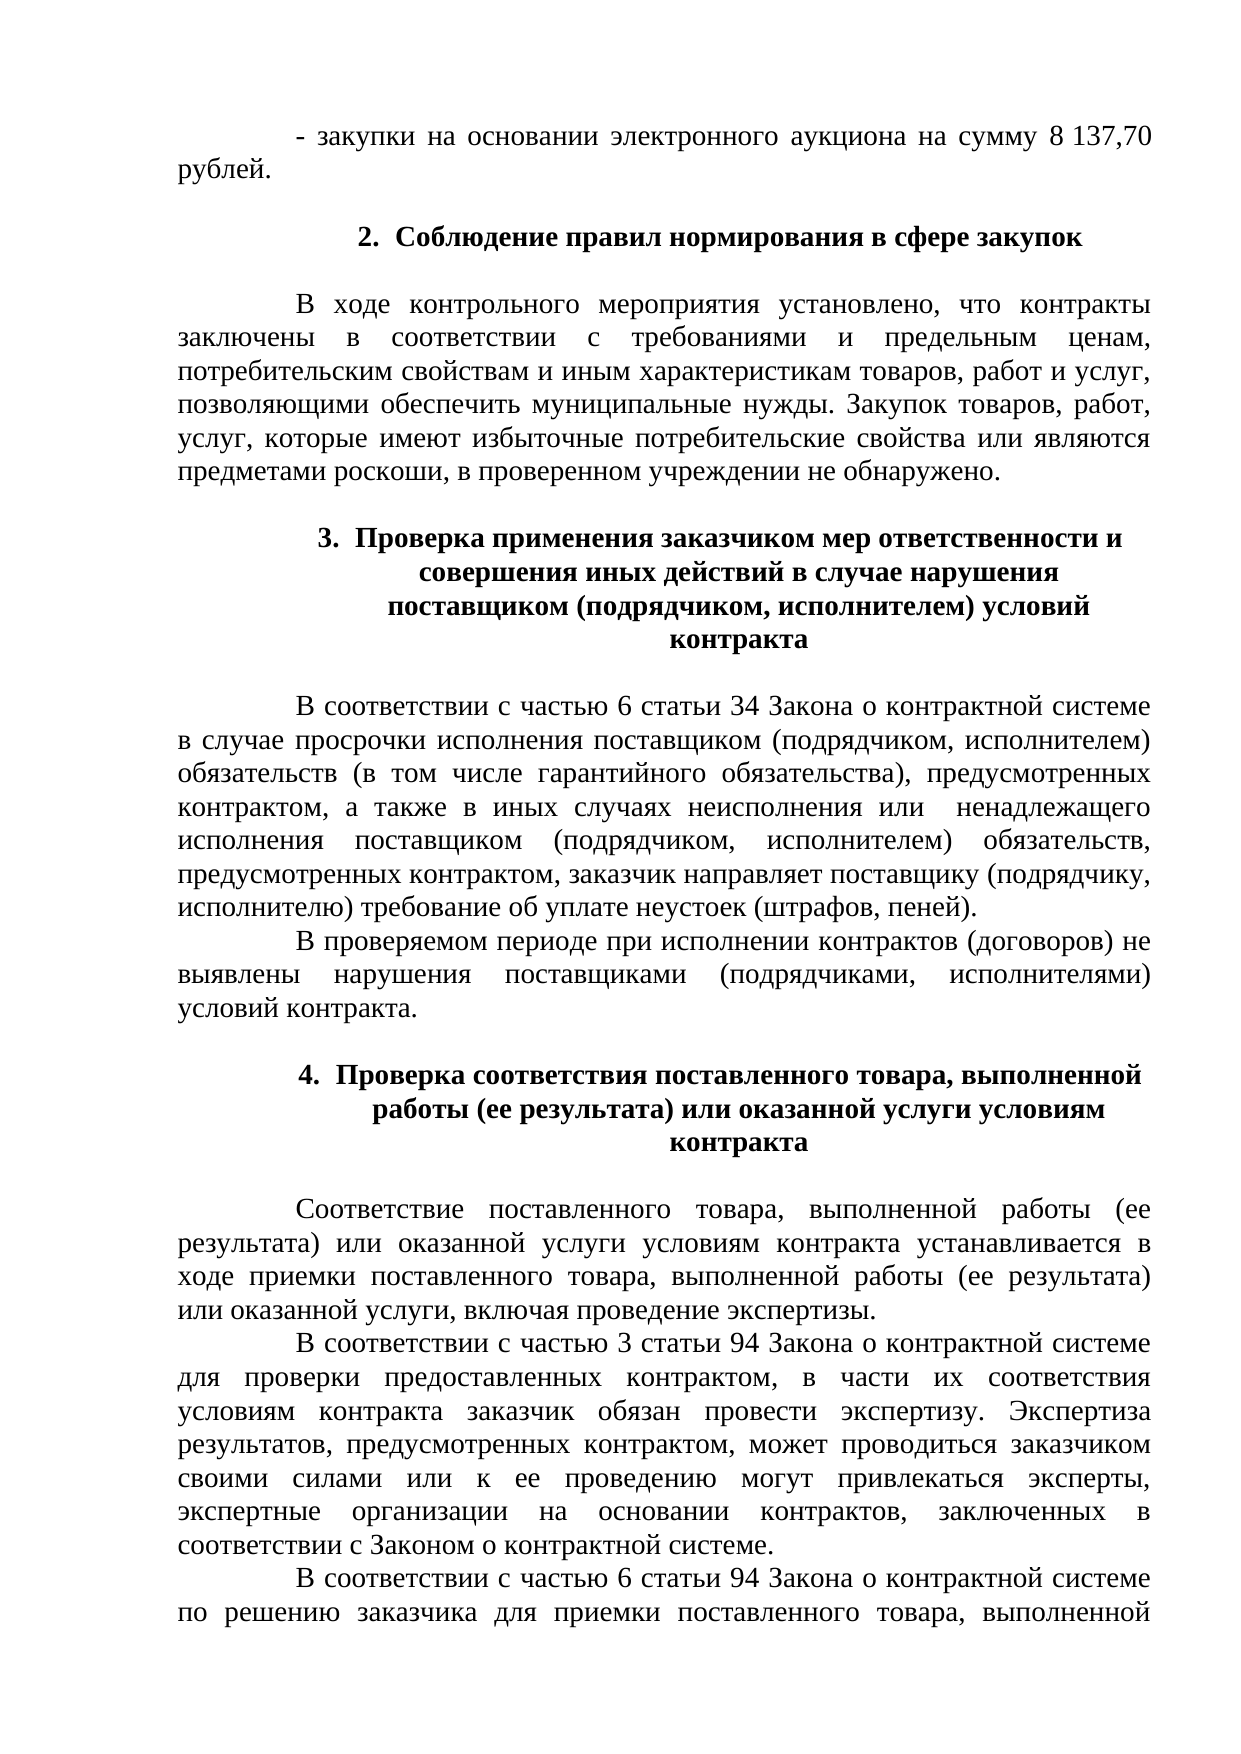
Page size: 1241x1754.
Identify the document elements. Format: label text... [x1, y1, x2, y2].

list Соответствие поставленного товара, выполненной работы (ее результата) или оказанной услуги условиям контракта устанавливается в ходе приемки поставленного товара, выполненной работы (ее результата) или оказанной услуги, включая проведение экспертизы. [177, 1191, 1152, 1326]
list В соответствии с частью 3 статьи 94 Закона о контрактной системе для проверки предоставленных контрактом, в части их соответствия условиям контракта заказчик обязан провести экспертизу. Экспертиза результатов, предусмотренных контрактом, может проводиться заказчиком своими силами или к ее проведению могут привлекаться эксперты, экспертные организации на основании контрактов, заключенных в соответствии с Законом о контрактной системе. [177, 1326, 1152, 1560]
list В проверяемом периоде при исполнении контрактов (договоров) не выявлены нарушения поставщиками (подрядчиками, исполнителями) условий контракта. [177, 923, 1152, 1024]
list Проверка соответствия поставленного товара, выполненной работы (ее результата) или оказанной услуги условиям контракта [288, 1057, 1152, 1158]
list Соблюдение правил нормирования в сфере закупок [288, 219, 1152, 252]
list - закупки на основании электронного аукциона на сумму 8 137,70 рублей. [177, 118, 1152, 185]
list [177, 1560, 1152, 1627]
list В ходе контрольного мероприятия установлено, что контракты заключены в соответствии с требованиями и предельным ценам, потребительским свойствам и иным характеристикам товаров, работ и услуг, позволяющими обеспечить муниципальные нужды. Закупок товаров, работ, услуг, которые имеют избыточные потребительские свойства или являются предметами роскоши, в проверенном учреждении не обнаружено. [177, 286, 1152, 487]
list Проверка применения заказчиком мер ответственности и совершения иных действий в случае нарушения поставщиком (подрядчиком, исполнителем) условий контракта [288, 521, 1152, 655]
list В соответствии с частью 6 статьи 34 Закона о контрактной системе в случае просрочки исполнения поставщиком (подрядчиком, исполнителем) обязательств (в том числе гарантийного обязательства), предусмотренных контрактом, а также в иных случаях неисполнения или ненадлежащего исполнения поставщиком (подрядчиком, исполнителем) обязательств, предусмотренных контрактом, заказчик направляет поставщику (подрядчику, исполнителю) требование об уплате неустоек (штрафов, пеней). [177, 688, 1152, 923]
